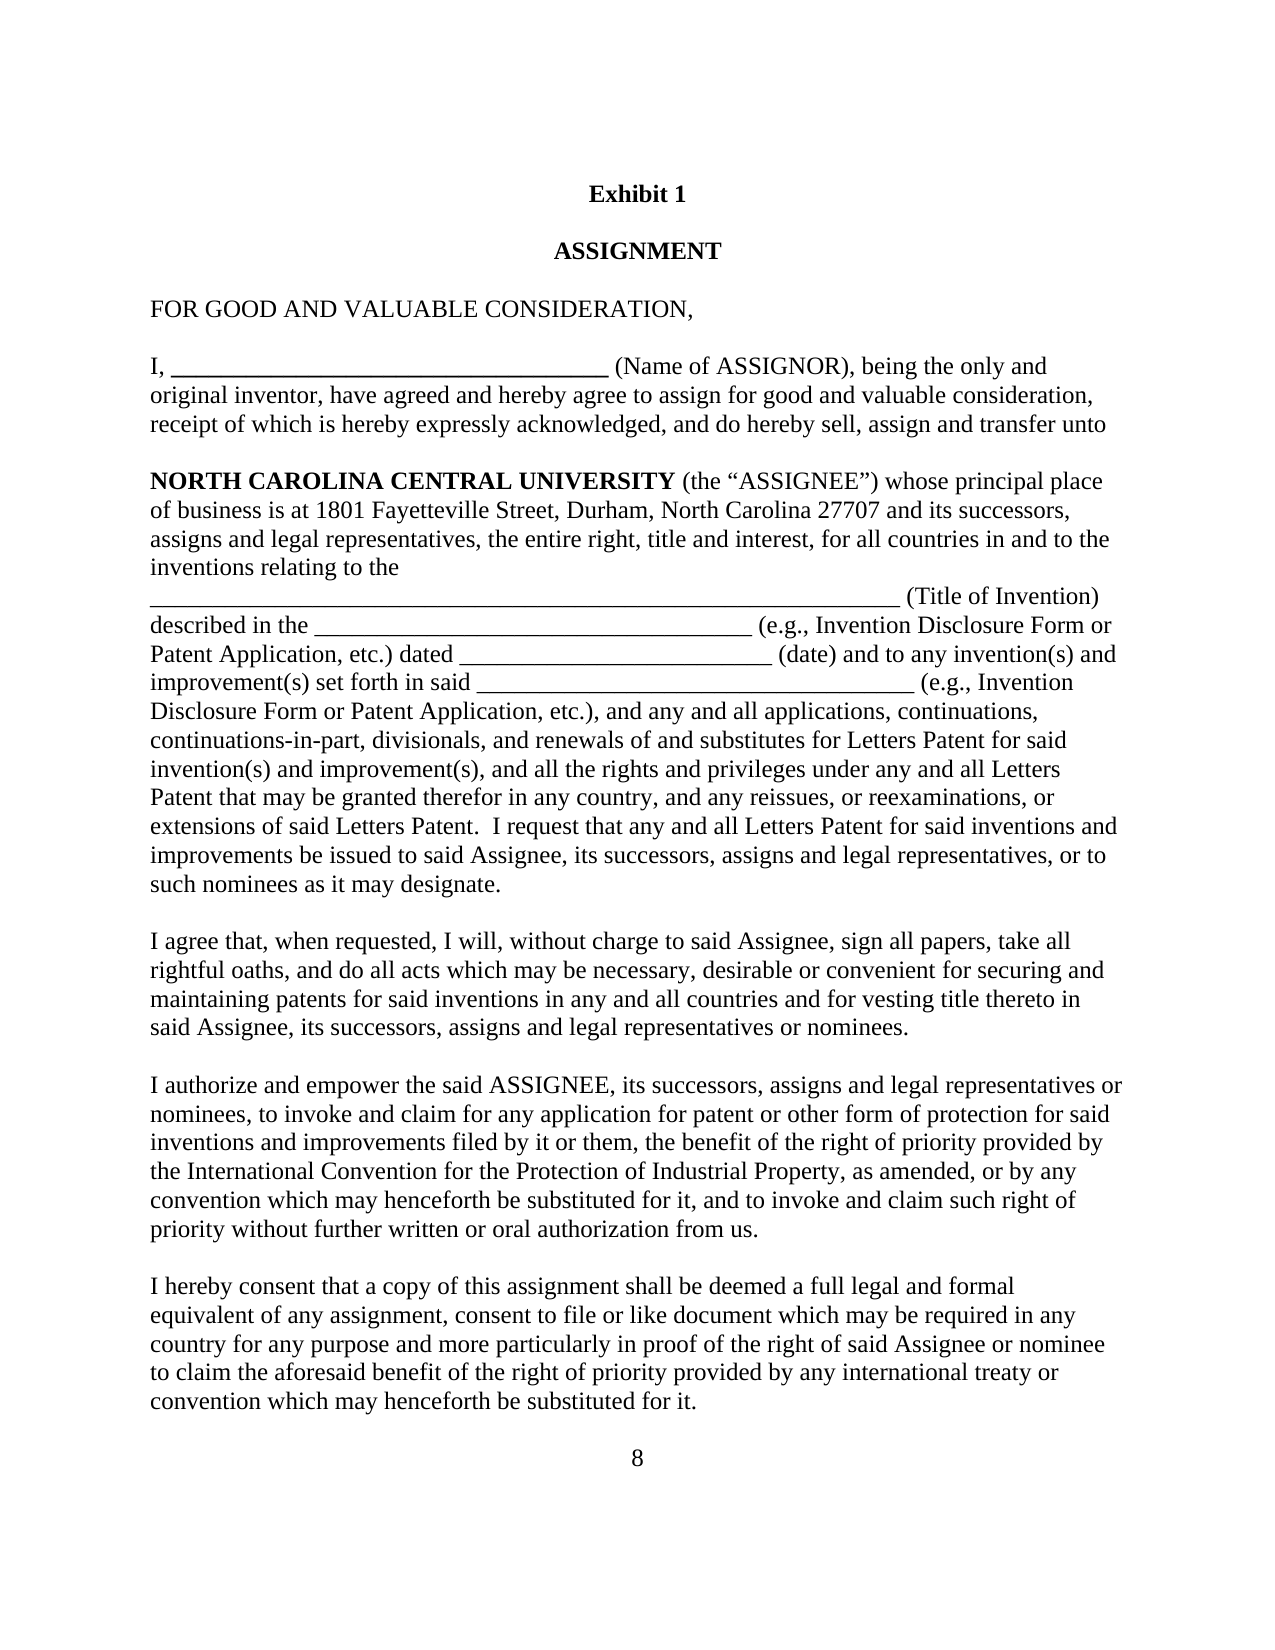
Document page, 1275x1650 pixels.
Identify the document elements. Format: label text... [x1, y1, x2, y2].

text ____________________________________________________________ (Title of Invention) [150, 581, 1125, 610]
text Exhibit 1 [150, 179, 1125, 207]
text ASSIGNMENT [150, 236, 1125, 265]
text I authorize and empower the said ASSIGNEE, its successors, assigns and legal representatives or nominees, to invoke and claim for any application for patent or other form of protection for said inventions and improvements filed by it or them, the benefit of the right of priority provided by the International Convention for the Protection of Industrial Property, as amended, or by any convention which may henceforth be substituted for it, and to invoke and claim such right of priority without further written or oral authorization from us. [150, 1070, 1125, 1242]
text I agree that, when requested, I will, without charge to said Assignee, sign all papers, take all rightful oaths, and do all acts which may be necessary, desirable or convenient for securing and maintaining patents for said inventions in any and all countries and for vesting title thereto in said Assignee, its successors, assigns and legal representatives or nominees. [150, 926, 1125, 1041]
text described in the ___________________________________ (e.g., Invention Disclosure Form or Patent Application, etc.) dated _________________________ (date) and to any invention(s) and improvement(s) set forth in said ___________________________________ (e.g., Invention Disclosure Form or Patent Application, etc.), and any and all applications, continuations, continuations-in-part, divisionals, and renewals of and substitutes for Letters Patent for said invention(s) and improvement(s), and all the rights and privileges under any and all Letters Patent that may be granted therefor in any country, and any reissues, or reexaminations, or extensions of said Letters Patent. I request that any and all Letters Patent for said inventions and improvements be issued to said Assignee, its successors, assigns and legal representatives, or to such nominees as it may designate. [150, 610, 1125, 897]
text I hereby consent that a copy of this assignment shall be deemed a full legal and formal equivalent of any assignment, consent to file or like document which may be required in any country for any purpose and more particularly in proof of the right of said Assignee or nominee to claim the aforesaid benefit of the right of priority provided by any international treaty or convention which may henceforth be substituted for it. [150, 1271, 1125, 1415]
text NORTH CAROLINA CENTRAL UNIVERSITY (the “ASSIGNEE”) whose principal place of business is at 1801 Fayetteville Street, Durham, North Carolina 27707 and its successors, assigns and legal representatives, the entire right, title and interest, for all countries in and to the inventions relating to the [150, 466, 1125, 581]
text FOR GOOD AND VALUABLE CONSIDERATION, [150, 294, 1125, 322]
text I, ___________________________________ (Name of ASSIGNOR), being the only and original inventor, have agreed and hereby agree to assign for good and valuable consideration, receipt of which is hereby expressly acknowledged, and do hereby sell, assign and transfer unto [150, 351, 1125, 437]
